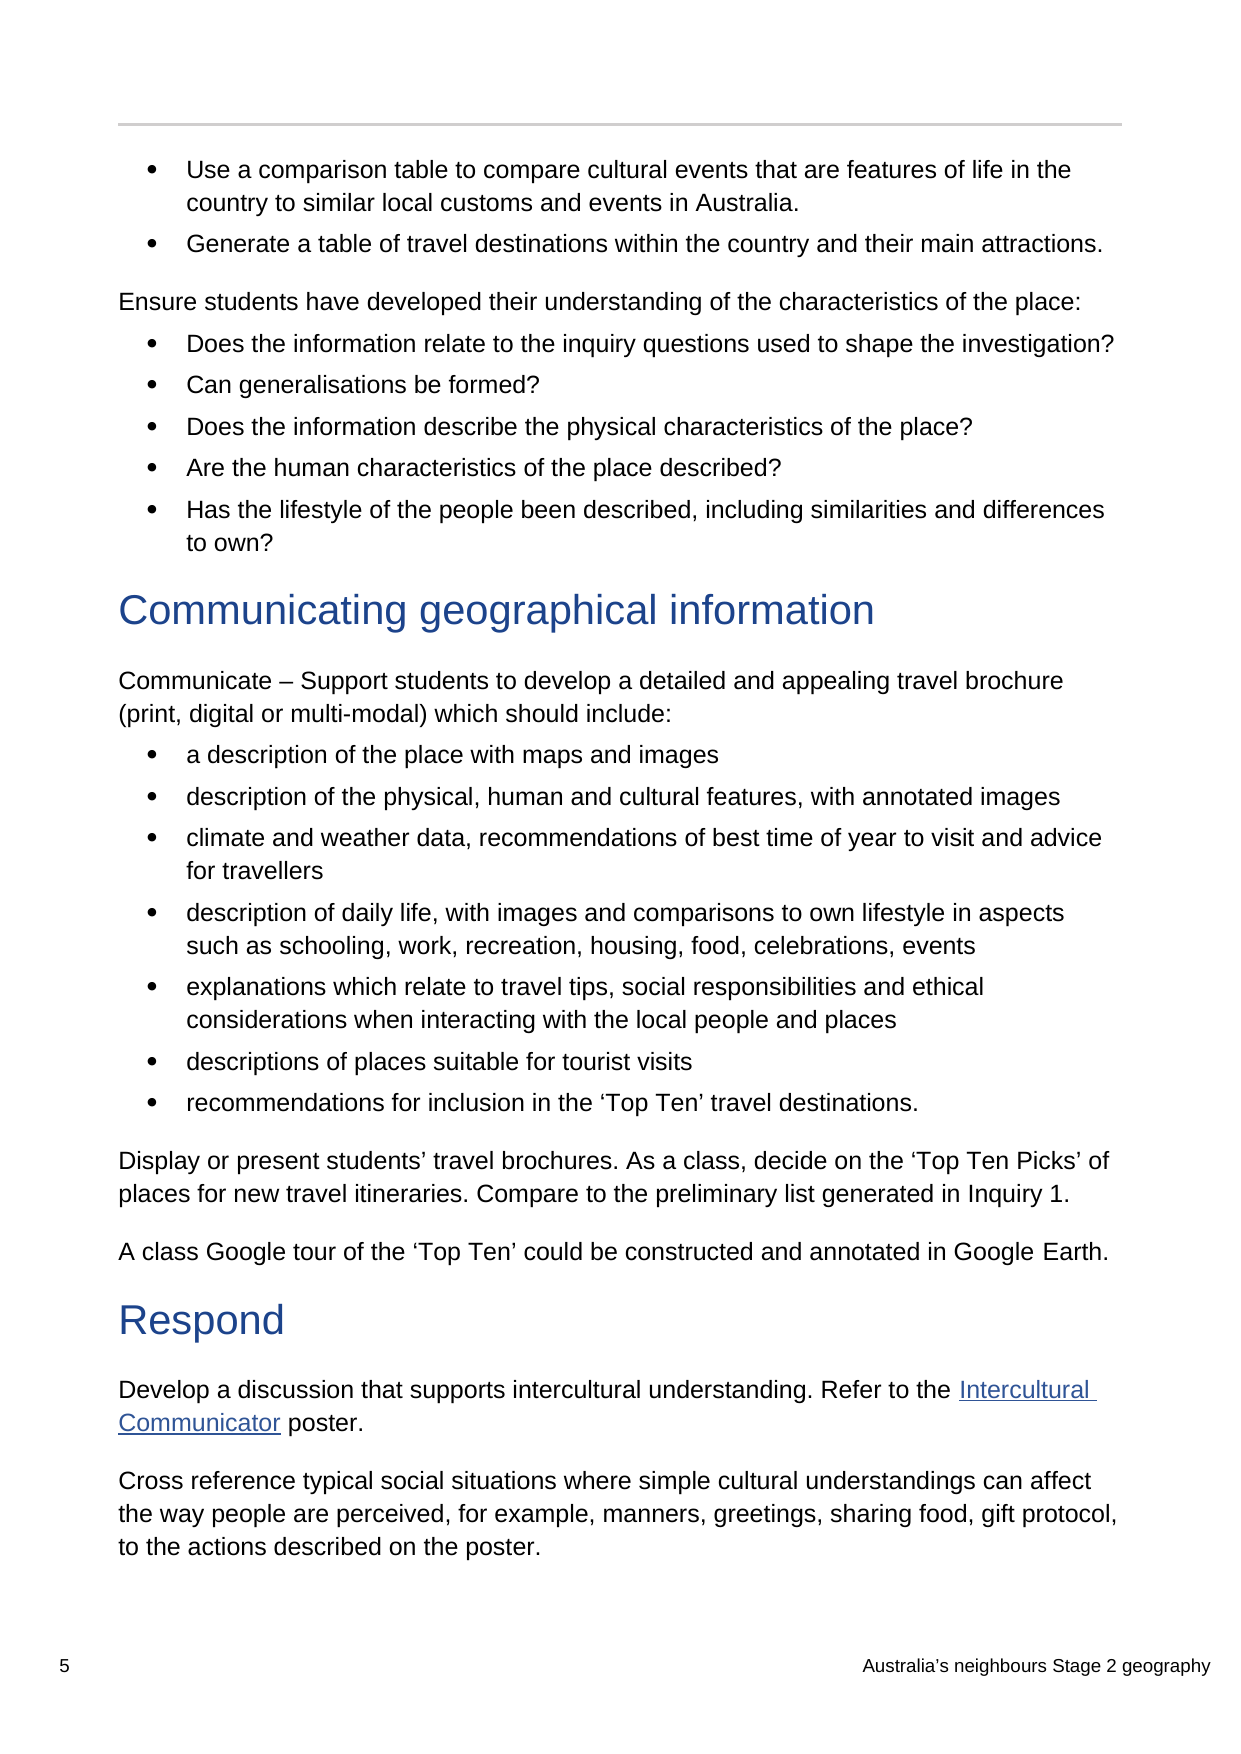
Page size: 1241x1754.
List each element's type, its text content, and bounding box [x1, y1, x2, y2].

list Does the information relate to the inquiry questions used to shape the investigation? [148, 329, 1122, 358]
list Has the lifestyle of the people been described, including similarities and differences to own? [148, 494, 1122, 556]
list a description of the place with maps and images [148, 740, 1122, 769]
list descriptions of places suitable for tourist visits [148, 1047, 1122, 1075]
list Does the information describe the physical characteristics of the place? [148, 412, 1122, 441]
list Are the human characteristics of the place described? [148, 453, 1122, 482]
subtitle Communicating geographical information [118, 586, 1122, 634]
text Cross reference typical social situations where simple cultural understandings can affect the way people are perceived, for example, manners, greetings, sharing food, gift protocol, to the actions described on the poster. [118, 1466, 1122, 1561]
list description of the physical, human and cultural features, with annotated images [148, 782, 1122, 811]
text Ensure students have developed their understanding of the characteristics of the place: [118, 287, 1122, 316]
list explanations which relate to travel tips, social responsibilities and ethical considerations when interacting with the local people and places [148, 972, 1122, 1034]
text A class Google tour of the ‘Top Ten’ could be constructed and annotated in Google Earth. [118, 1237, 1122, 1266]
subtitle Respond [118, 1295, 1122, 1343]
list Use a comparison table to compare cultural events that are features of life in the country to similar local customs and events in Australia. [148, 155, 1122, 217]
text Display or present students’ travel brochures. As a class, decide on the ‘Top Ten Picks’ of places for new travel itineraries. Compare to the preliminary list generated in Inquiry 1. [118, 1146, 1122, 1208]
text Communicate – Support students to develop a detailed and appealing travel brochure (print, digital or multi-modal) which should include: [118, 666, 1122, 728]
list Generate a table of travel destinations within the country and their main attractions. [148, 229, 1122, 258]
list climate and weather data, recommendations of best time of year to visit and advice for travellers [148, 823, 1122, 885]
list Can generalisations be formed? [148, 370, 1122, 399]
list description of daily life, with images and comparisons to own lifestyle in aspects such as schooling, work, recreation, housing, food, celebrations, events [148, 898, 1122, 959]
text Develop a discussion that supports intercultural understanding. Refer to the Intercultural Communicator poster. [118, 1375, 1122, 1437]
list recommendations for inclusion in the ‘Top Ten’ travel destinations. [148, 1088, 1122, 1117]
